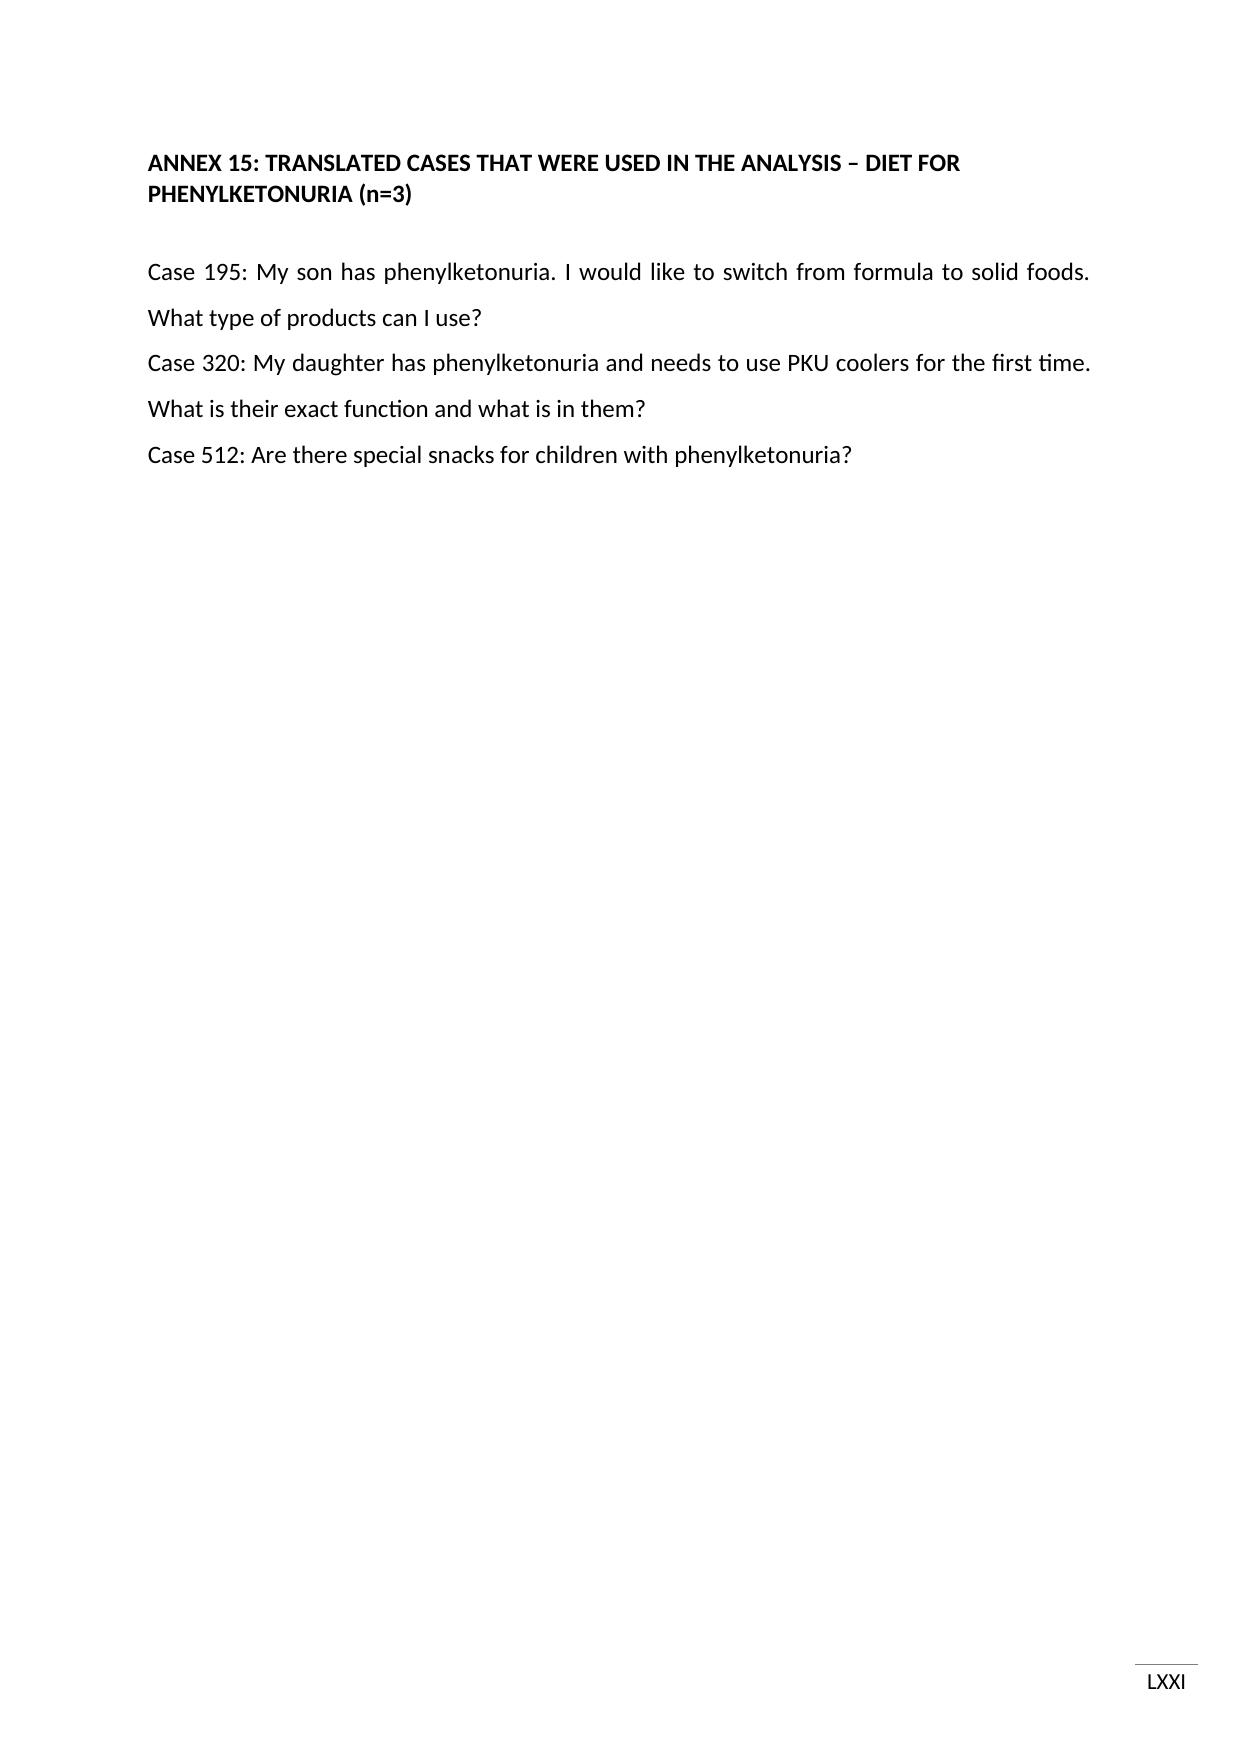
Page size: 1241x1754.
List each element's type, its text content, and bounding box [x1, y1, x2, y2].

text Case 512: Are there special snacks for children with phenylketonuria? [148, 439, 1093, 469]
text Case 320: My daughter has phenylketonuria and needs to use PKU coolers for the first time. What is their exact function and what is in them? [148, 348, 1093, 424]
text ANNEX 15: TRANSLATED CASES THAT WERE USED IN THE ANALYSIS – DIET FOR PHENYLKETONURIA (n=3) [148, 148, 1093, 209]
text Case 195: My son has phenylketonuria. I would like to switch from formula to solid foods. What type of products can I use? [148, 256, 1093, 332]
